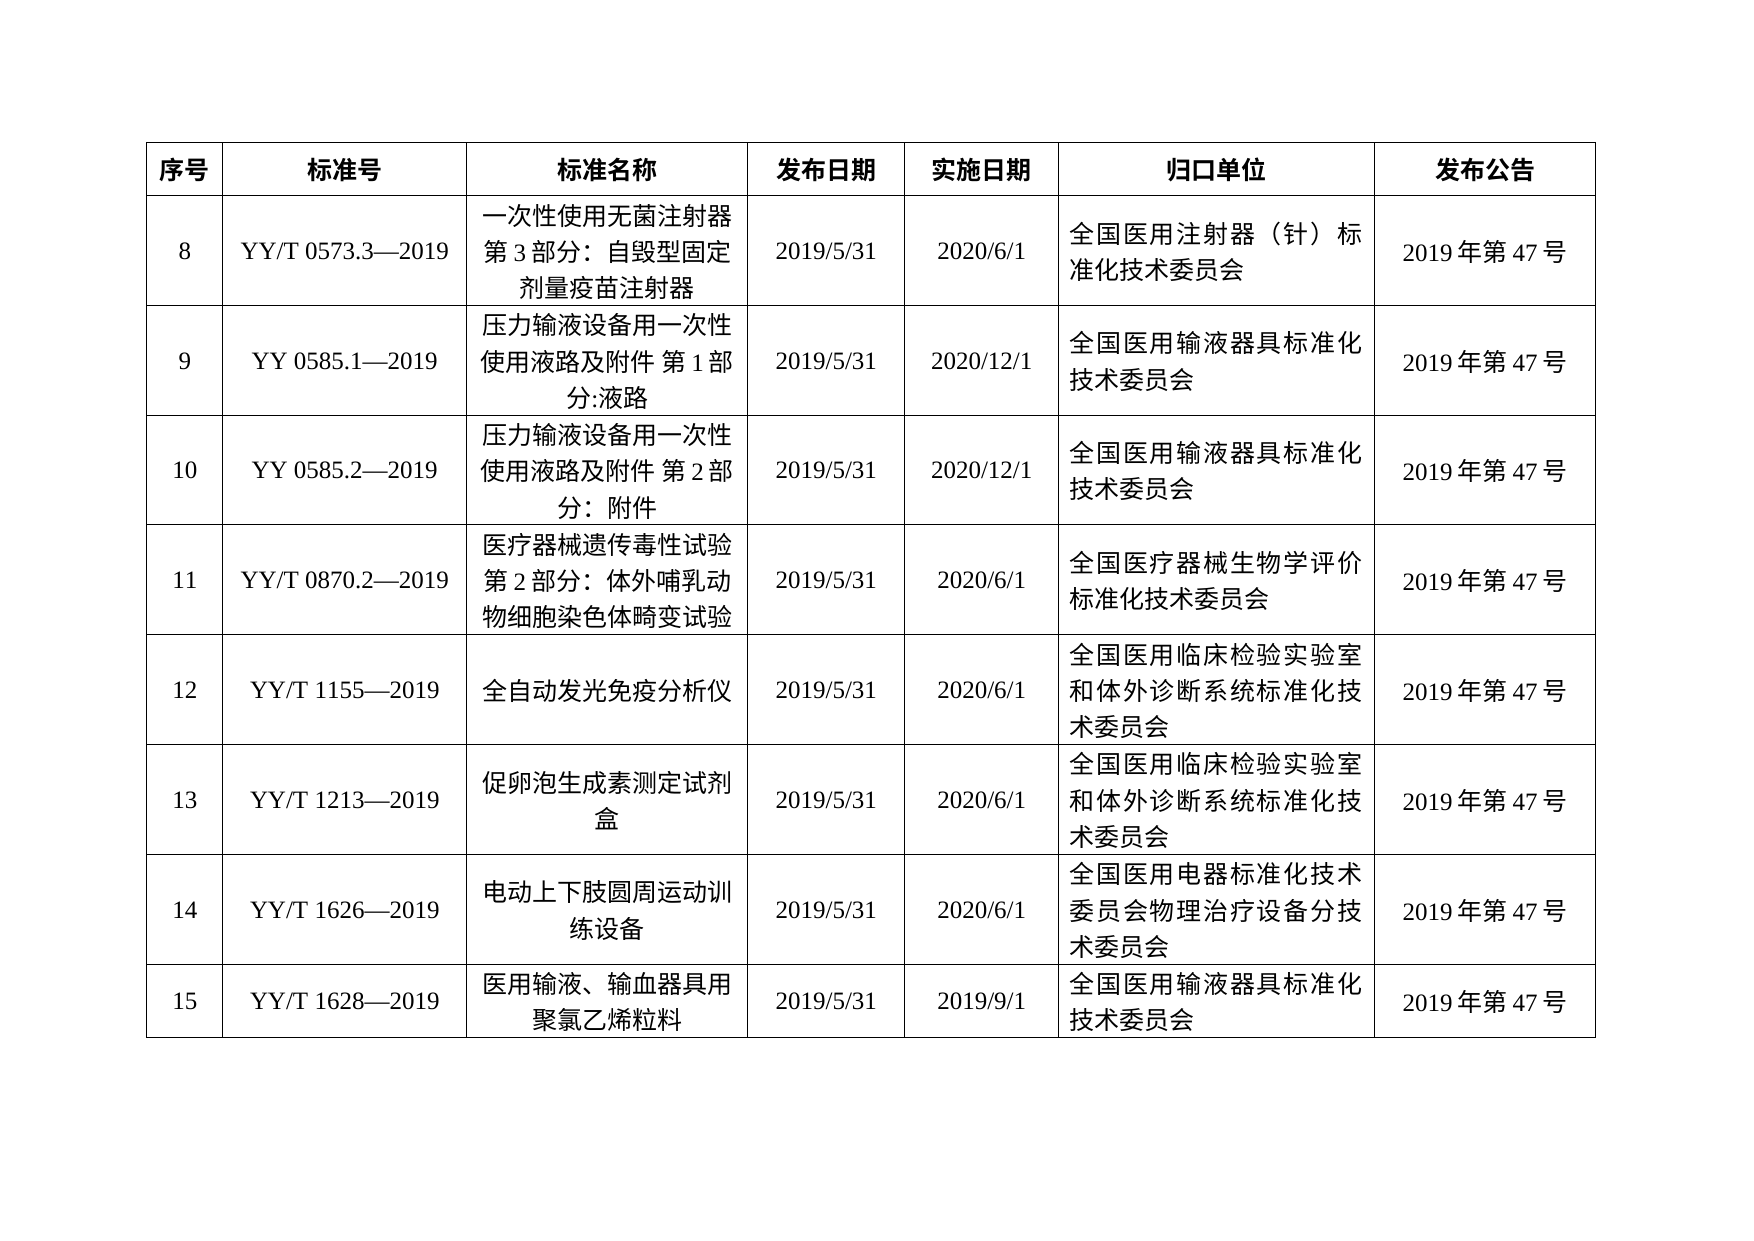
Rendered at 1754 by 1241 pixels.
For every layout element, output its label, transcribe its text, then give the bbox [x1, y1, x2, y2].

table_header 标准名称 [467, 143, 747, 195]
table_cell YY 0585.2—2019 [223, 416, 466, 524]
table_cell 2020/12/1 [905, 416, 1058, 524]
table_cell 全国医用输液器具标准化技术委员会 [1059, 416, 1374, 524]
table_cell YY/T 1155—2019 [223, 635, 466, 744]
table_cell 2019年第47号 [1375, 416, 1595, 524]
table_header 标准号 [223, 143, 466, 195]
table_cell YY 0585.1—2019 [223, 306, 466, 414]
table_cell YY/T 1213—2019 [223, 745, 466, 854]
table_cell 全国医用输液器具标准化技术委员会 [1059, 306, 1374, 414]
table_header 发布日期 [748, 143, 904, 195]
table_cell 2019/5/31 [748, 855, 904, 963]
table_cell 2020/6/1 [905, 525, 1058, 634]
table_cell 9 [147, 306, 222, 414]
table_cell 2019/5/31 [748, 196, 904, 305]
table_cell 促卵泡生成素测定试剂盒 [467, 745, 747, 854]
table_cell 全国医疗器械生物学评价标准化技术委员会 [1059, 525, 1374, 634]
table_cell 8 [147, 196, 222, 305]
table_cell 2019年第47号 [1375, 745, 1595, 854]
table_cell 2020/12/1 [905, 306, 1058, 414]
table_cell 2019/9/1 [905, 965, 1058, 1037]
table_cell 2019/5/31 [748, 525, 904, 634]
table_cell 2019/5/31 [748, 635, 904, 744]
table_cell YY/T 1626—2019 [223, 855, 466, 963]
table_cell 一次性使用无菌注射器 第3部分：自毁型固定剂量疫苗注射器 [467, 196, 747, 305]
table_cell 2019年第47号 [1375, 525, 1595, 634]
table_header 发布公告 [1375, 143, 1595, 195]
table_cell 13 [147, 745, 222, 854]
table_cell 压力输液设备用一次性使用液路及附件 第2部分：附件 [467, 416, 747, 524]
table_cell 2019年第47号 [1375, 306, 1595, 414]
table_cell 12 [147, 635, 222, 744]
table_cell 2019年第47号 [1375, 196, 1595, 305]
table_cell 10 [147, 416, 222, 524]
table_cell 全自动发光免疫分析仪 [467, 635, 747, 744]
table_cell 11 [147, 525, 222, 634]
table_cell 医疗器械遗传毒性试验 第2部分：体外哺乳动物细胞染色体畸变试验 [467, 525, 747, 634]
table_cell 电动上下肢圆周运动训练设备 [467, 855, 747, 963]
table_cell 2019/5/31 [748, 416, 904, 524]
table_cell 14 [147, 855, 222, 963]
table_header 序号 [147, 143, 222, 195]
table_cell YY/T 0870.2—2019 [223, 525, 466, 634]
table_cell 2020/6/1 [905, 635, 1058, 744]
table_cell 2019年第47号 [1375, 635, 1595, 744]
table_cell 2020/6/1 [905, 855, 1058, 963]
table_cell 全国医用输液器具标准化技术委员会 [1059, 965, 1374, 1037]
table_cell 全国医用临床检验实验室和体外诊断系统标准化技术委员会 [1059, 745, 1374, 854]
table_cell YY/T 0573.3—2019 [223, 196, 466, 305]
table_cell 2019年第47号 [1375, 965, 1595, 1037]
table_cell 2019/5/31 [748, 965, 904, 1037]
table_cell 医用输液、输血器具用聚氯乙烯粒料 [467, 965, 747, 1037]
table_header 实施日期 [905, 143, 1058, 195]
table_cell 压力输液设备用一次性使用液路及附件 第1部分:液路 [467, 306, 747, 414]
table_header 归口单位 [1059, 143, 1374, 195]
table_cell YY/T 1628—2019 [223, 965, 466, 1037]
table_cell 2019年第47号 [1375, 855, 1595, 963]
table_cell 2020/6/1 [905, 745, 1058, 854]
table_cell 全国医用临床检验实验室和体外诊断系统标准化技术委员会 [1059, 635, 1374, 744]
table_cell 15 [147, 965, 222, 1037]
table_cell 2019/5/31 [748, 306, 904, 414]
table_cell 2020/6/1 [905, 196, 1058, 305]
table_cell 全国医用注射器（针）标准化技术委员会 [1059, 196, 1374, 305]
table_cell 全国医用电器标准化技术委员会物理治疗设备分技术委员会 [1059, 855, 1374, 963]
table_cell 2019/5/31 [748, 745, 904, 854]
